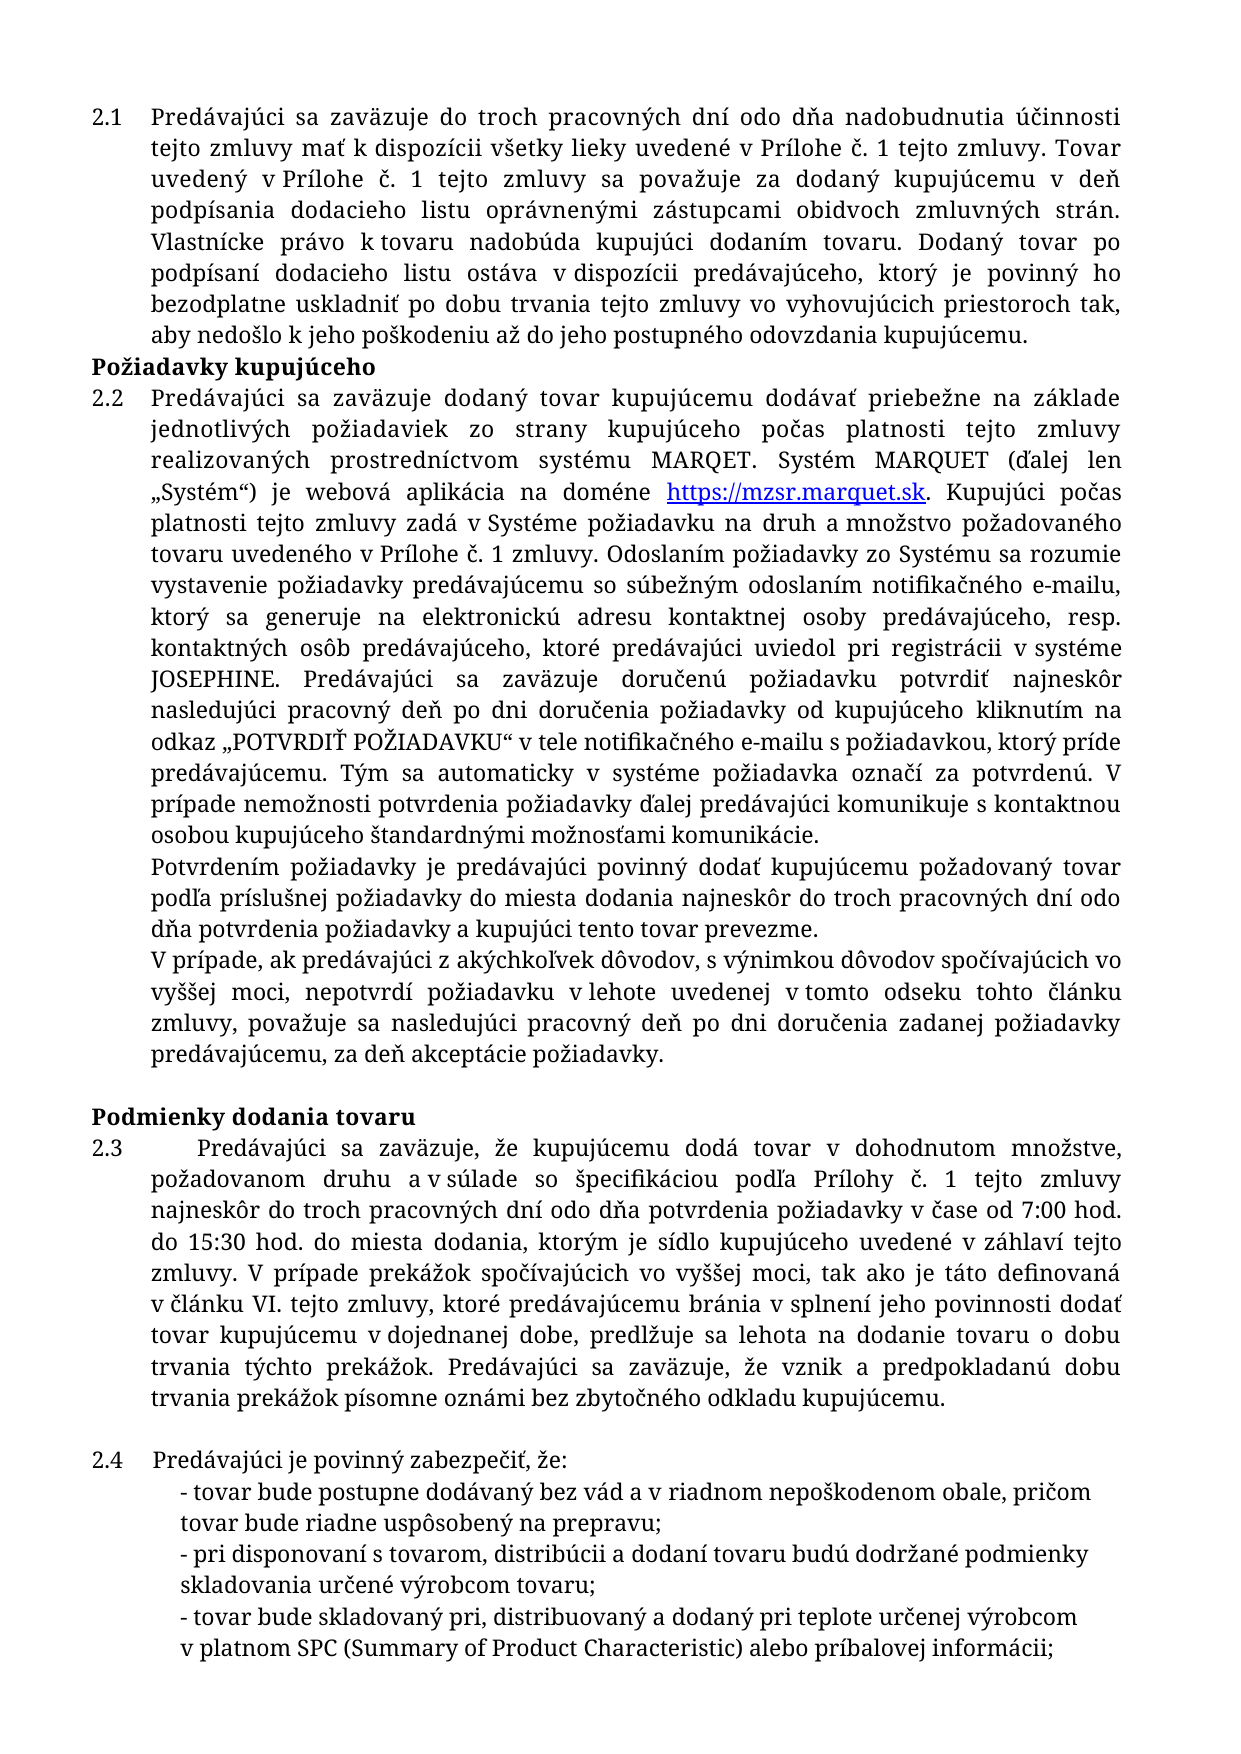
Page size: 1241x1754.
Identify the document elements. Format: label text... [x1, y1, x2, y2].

text - pri disponovaní s tovarom, distribúcii a dodaní tovaru budú dodržané podmienky skladovania určené výrobcom tovaru; [91, 1538, 1122, 1600]
text 2.3 Predávajúci sa zaväzuje, že kupujúcemu dodá tovar v dohodnutom množstve, požadovanom druhu a v súlade so špecifikáciou podľa Prílohy č. 1 tejto zmluvy najneskôr do troch pracovných dní odo dňa potvrdenia požiadavky v čase od 7:00 hod. do 15:30 hod. do miesta dodania, ktorým je sídlo kupujúceho uvedené v záhlaví tejto zmluvy. V prípade prekážok spočívajúcich vo vyššej moci, tak ako je táto definovaná v článku VI. tejto zmluvy, ktoré predávajúcemu bránia v splnení jeho povinnosti dodať tovar kupujúcemu v dojednanej dobe, predlžuje sa lehota na dodanie tovaru o dobu trvania týchto prekážok. Predávajúci sa zaväzuje, že vznik a predpokladanú dobu trvania prekážok písomne oznámi bez zbytočného odkladu kupujúcemu. [91, 1132, 1122, 1413]
text 2.4 Predávajúci je povinný zabezpečiť, že: [91, 1444, 1122, 1475]
text 2.1 Predávajúci sa zaväzuje do troch pracovných dní odo dňa nadobudnutia účinnosti tejto zmluvy mať k dispozícii všetky lieky uvedené v Prílohe č. 1 tejto zmluvy. Tovar uvedený v Prílohe č. 1 tejto zmluvy sa považuje za dodaný kupujúcemu v deň podpísania dodacieho listu oprávnenými zástupcami obidvoch zmluvných strán. Vlastnícke právo k tovaru nadobúda kupujúci dodaním tovaru. Dodaný tovar po podpísaní dodacieho listu ostáva v dispozícii predávajúceho, ktorý je povinný ho bezodplatne uskladniť po dobu trvania tejto zmluvy vo vyhovujúcich priestoroch tak, aby nedošlo k jeho poškodeniu až do jeho postupného odovzdania kupujúcemu. [91, 100, 1122, 350]
text V prípade, ak predávajúci z akýchkoľvek dôvodov, s výnimkou dôvodov spočívajúcich vo vyššej moci, nepotvrdí požiadavku v lehote uvedenej v tomto odseku tohto článku zmluvy, považuje sa nasledujúci pracovný deň po dni doručenia zadanej požiadavky predávajúcemu, za deň akceptácie požiadavky. [91, 944, 1122, 1069]
text Podmienky dodania tovaru [91, 1100, 1122, 1132]
text Potvrdením požiadavky je predávajúci povinný dodať kupujúcemu požadovaný tovar podľa príslušnej požiadavky do miesta dodania najneskôr do troch pracovných dní odo dňa potvrdenia požiadavky a kupujúci tento tovar prevezme. [91, 850, 1122, 944]
text - tovar bude skladovaný pri, distribuovaný a dodaný pri teplote určenej výrobcom v platnom SPC (Summary of Product Characteristic) alebo príbalovej informácii; [91, 1600, 1122, 1663]
text Požiadavky kupujúceho [91, 350, 1122, 382]
text - tovar bude postupne dodávaný bez vád a v riadnom nepoškodenom obale, pričom tovar bude riadne uspôsobený na prepravu; [91, 1475, 1122, 1538]
text 2.2 Predávajúci sa zaväzuje dodaný tovar kupujúcemu dodávať priebežne na základe jednotlivých požiadaviek zo strany kupujúceho počas platnosti tejto zmluvy realizovaných prostredníctvom systému MARQET. Systém MARQUET (ďalej len „Systém“) je webová aplikácia na doméne https://mzsr.marquet.sk. Kupujúci počas platnosti tejto zmluvy zadá v Systéme požiadavku na druh a množstvo požadovaného tovaru uvedeného v Prílohe č. 1 zmluvy. Odoslaním požiadavky zo Systému sa rozumie vystavenie požiadavky predávajúcemu so súbežným odoslaním notifikačného e-mailu, ktorý sa generuje na elektronickú adresu kontaktnej osoby predávajúceho, resp. kontaktných osôb predávajúceho, ktoré predávajúci uviedol pri registrácii v systéme JOSEPHINE. Predávajúci sa zaväzuje doručenú požiadavku potvrdiť najneskôr nasledujúci pracovný deň po dni doručenia požiadavky od kupujúceho kliknutím na odkaz „POTVRDIŤ POŽIADAVKU“ v tele notifikačného e-mailu s požiadavkou, ktorý príde predávajúcemu. Tým sa automaticky v systéme požiadavka označí za potvrdenú. V prípade nemožnosti potvrdenia požiadavky ďalej predávajúci komunikuje s kontaktnou osobou kupujúceho štandardnými možnosťami komunikácie. [91, 382, 1122, 850]
